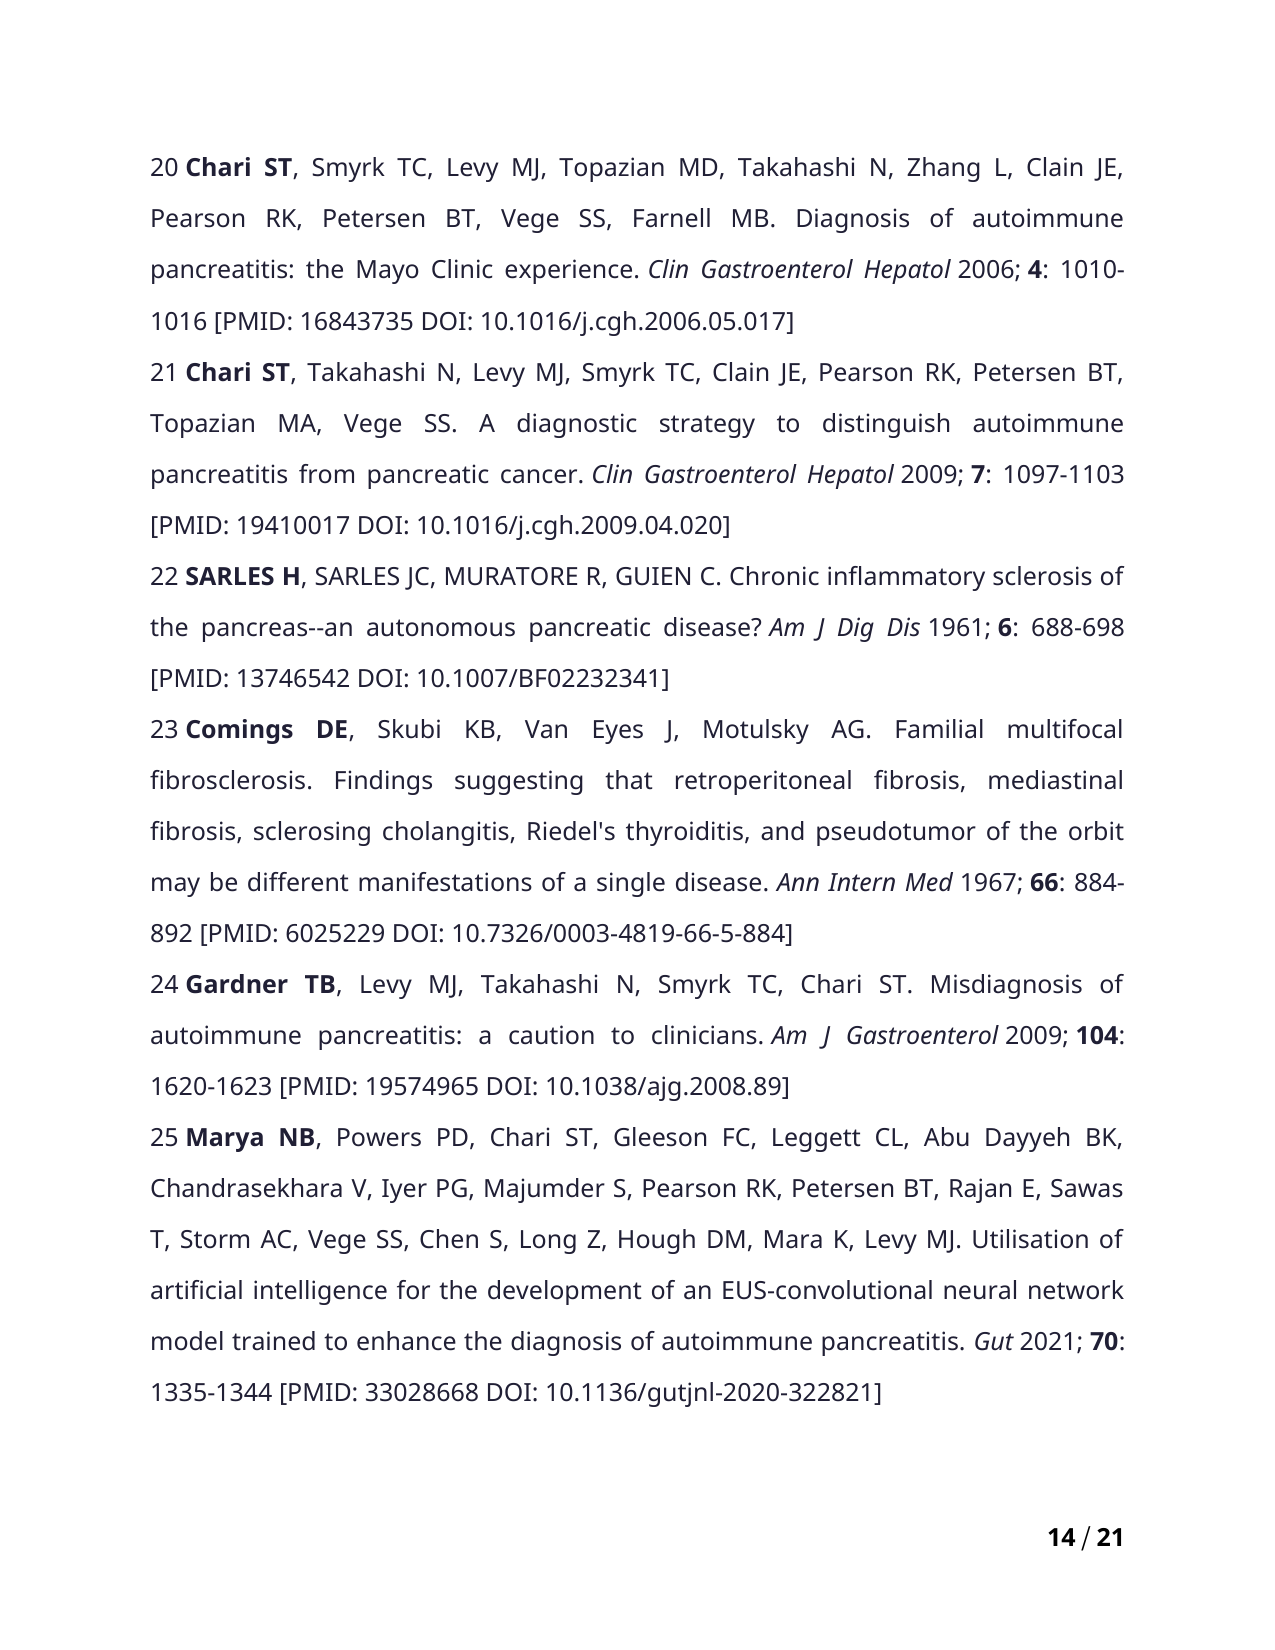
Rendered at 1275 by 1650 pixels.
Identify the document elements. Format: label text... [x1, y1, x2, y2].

text 23 Comings DE, Skubi KB, Van Eyes J, Motulsky AG. Familial multifocal fibrosclerosis. Findings suggesting that retroperitoneal fibrosis, mediastinal fibrosis, sclerosing cholangitis, Riedel's thyroiditis, and pseudotumor of the orbit may be different manifestations of a single disease. Ann Intern Med 1967; 66: 884-892 [PMID: 6025229 DOI: 10.7326/0003-4819-66-5-884] [150, 711, 1125, 950]
text 24 Gardner TB, Levy MJ, Takahashi N, Smyrk TC, Chari ST. Misdiagnosis of autoimmune pancreatitis: a caution to clinicians. Am J Gastroenterol 2009; 104: 1620-1623 [PMID: 19574965 DOI: 10.1038/ajg.2008.89] [150, 967, 1125, 1103]
text 22 SARLES H, SARLES JC, MURATORE R, GUIEN C. Chronic inflammatory sclerosis of the pancreas--an autonomous pancreatic disease? Am J Dig Dis 1961; 6: 688-698 [PMID: 13746542 DOI: 10.1007/BF02232341] [150, 558, 1125, 694]
text 20 Chari ST, Smyrk TC, Levy MJ, Topazian MD, Takahashi N, Zhang L, Clain JE, Pearson RK, Petersen BT, Vege SS, Farnell MB. Diagnosis of autoimmune pancreatitis: the Mayo Clinic experience. Clin Gastroenterol Hepatol 2006; 4: 1010-1016 [PMID: 16843735 DOI: 10.1016/j.cgh.2006.05.017] [150, 150, 1125, 337]
text 21 Chari ST, Takahashi N, Levy MJ, Smyrk TC, Clain JE, Pearson RK, Petersen BT, Topazian MA, Vege SS. A diagnostic strategy to distinguish autoimmune pancreatitis from pancreatic cancer. Clin Gastroenterol Hepatol 2009; 7: 1097-1103 [PMID: 19410017 DOI: 10.1016/j.cgh.2009.04.020] [150, 354, 1125, 541]
text 25 Marya NB, Powers PD, Chari ST, Gleeson FC, Leggett CL, Abu Dayyeh BK, Chandrasekhara V, Iyer PG, Majumder S, Pearson RK, Petersen BT, Rajan E, Sawas T, Storm AC, Vege SS, Chen S, Long Z, Hough DM, Mara K, Levy MJ. Utilisation of artificial intelligence for the development of an EUS-convolutional neural network model trained to enhance the diagnosis of autoimmune pancreatitis. Gut 2021; 70: 1335-1344 [PMID: 33028668 DOI: 10.1136/gutjnl-2020-322821] [150, 1120, 1125, 1409]
